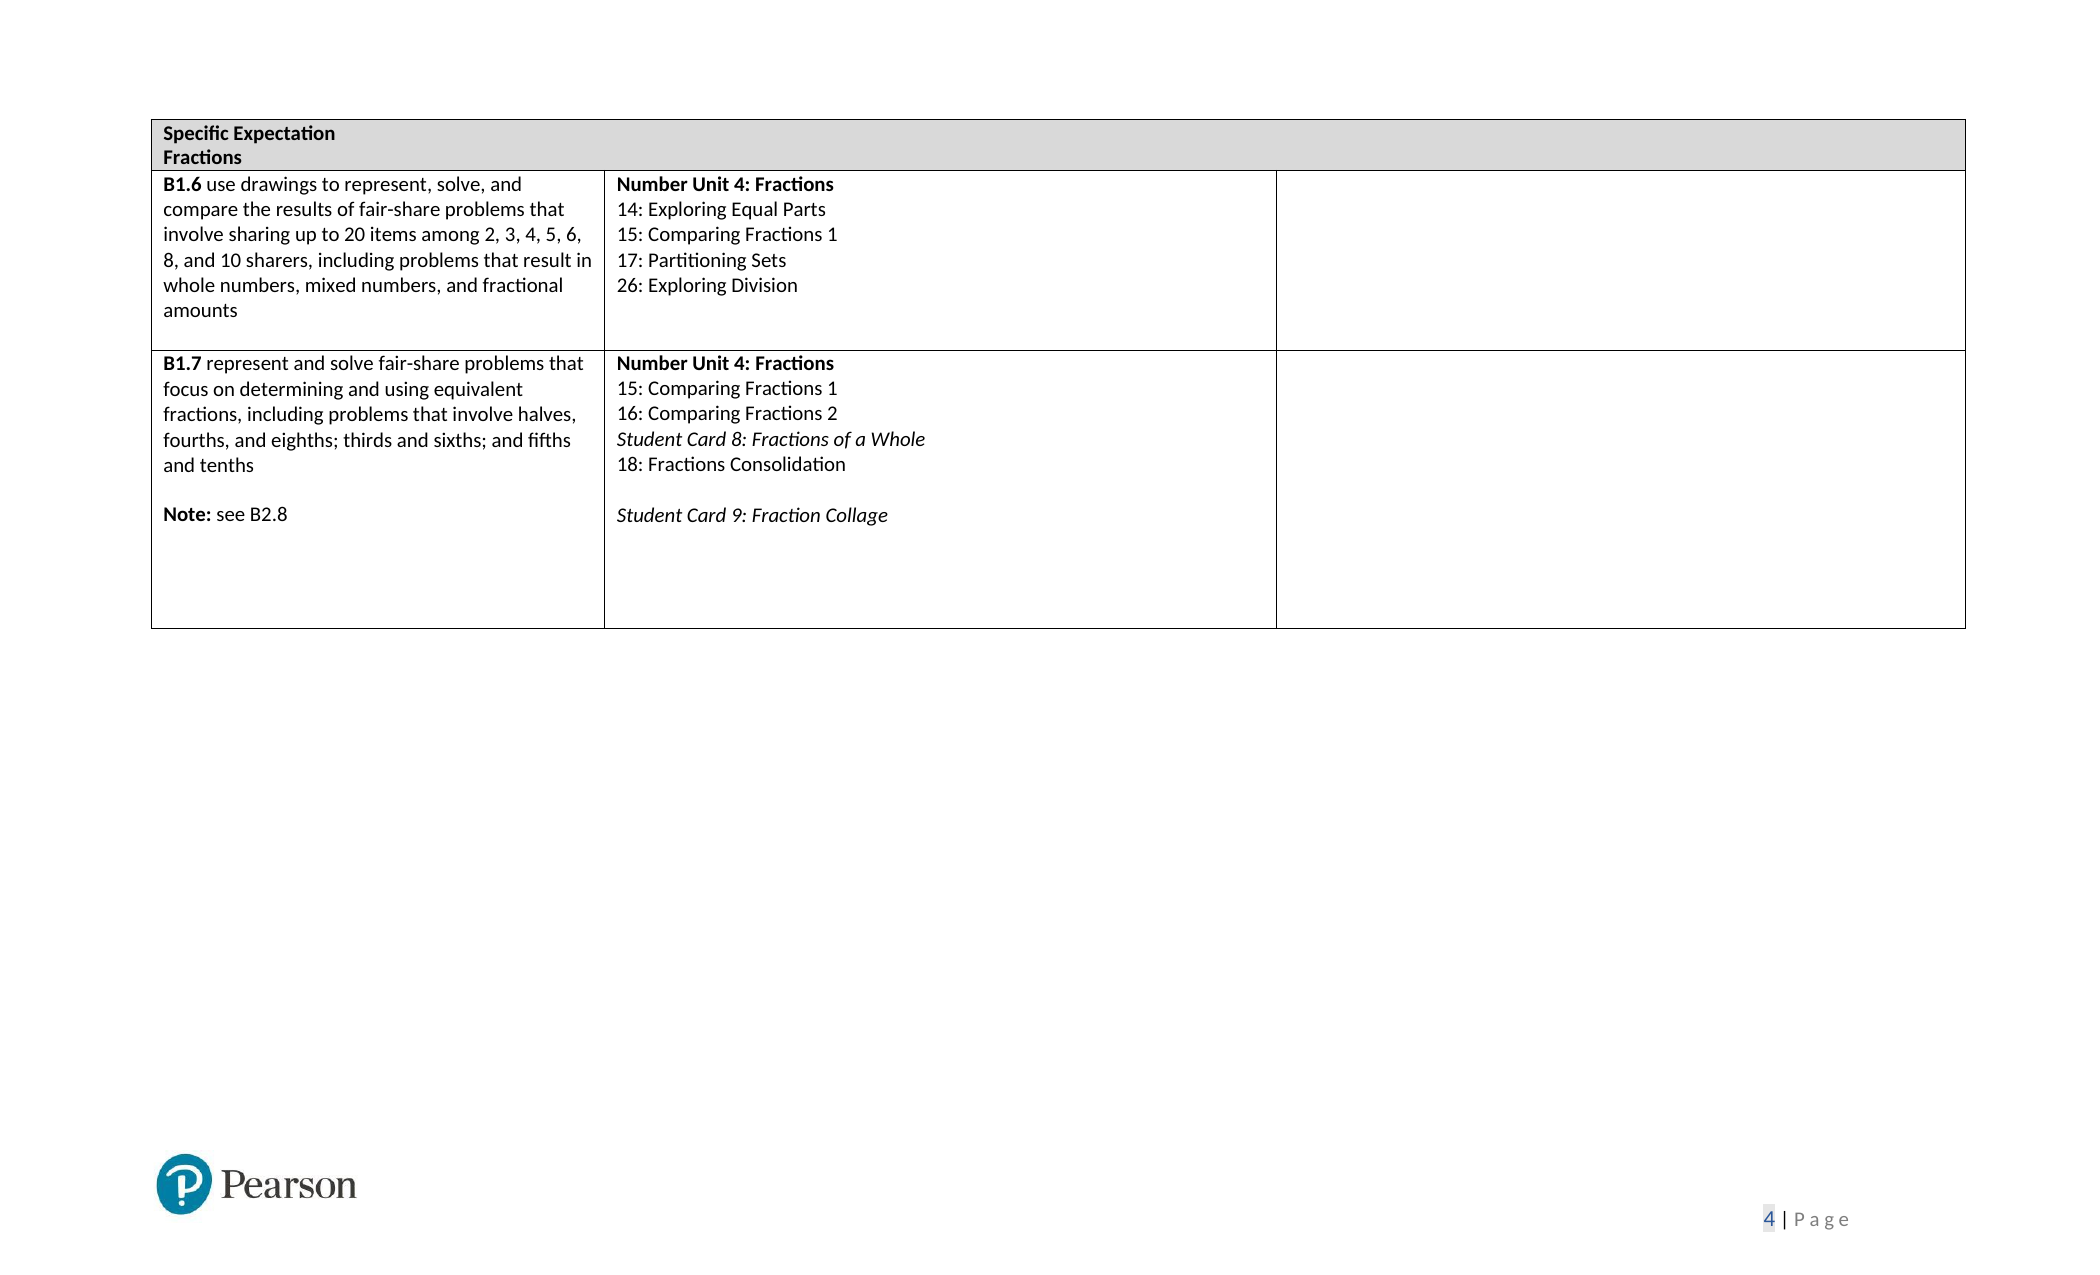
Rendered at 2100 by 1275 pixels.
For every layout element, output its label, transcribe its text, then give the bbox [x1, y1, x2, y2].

table_cell [1277, 351, 1965, 628]
picture [153, 1150, 358, 1223]
table_cell Number Unit 4: Fractions 14: Exploring Equal Parts 15: Comparing Fractions 1 17: Partitioning Sets 26: Exploring Division [605, 171, 1276, 349]
table_cell [1277, 171, 1965, 349]
table_header Specific Expectation Fractions [152, 120, 1965, 170]
table_cell Number Unit 4: Fractions 15: Comparing Fractions 1 16: Comparing Fractions 2 Student Card 8: Fractions of a Whole 18: Fractions Consolidation Student Card 9: Fraction Collage [605, 351, 1276, 628]
table_cell B1.6 use drawings to represent, solve, and compare the results of fair-share problems that involve sharing up to 20 items among 2, 3, 4, 5, 6, 8, and 10 sharers, including problems that result in whole numbers, mixed numbers, and fractional amounts [152, 171, 604, 349]
table_cell B1.7 represent and solve fair-share problems that focus on determining and using equivalent fractions, including problems that involve halves, fourths, and eighths; thirds and sixths; and fifths and tenths Note: see B2.8 [152, 351, 604, 628]
